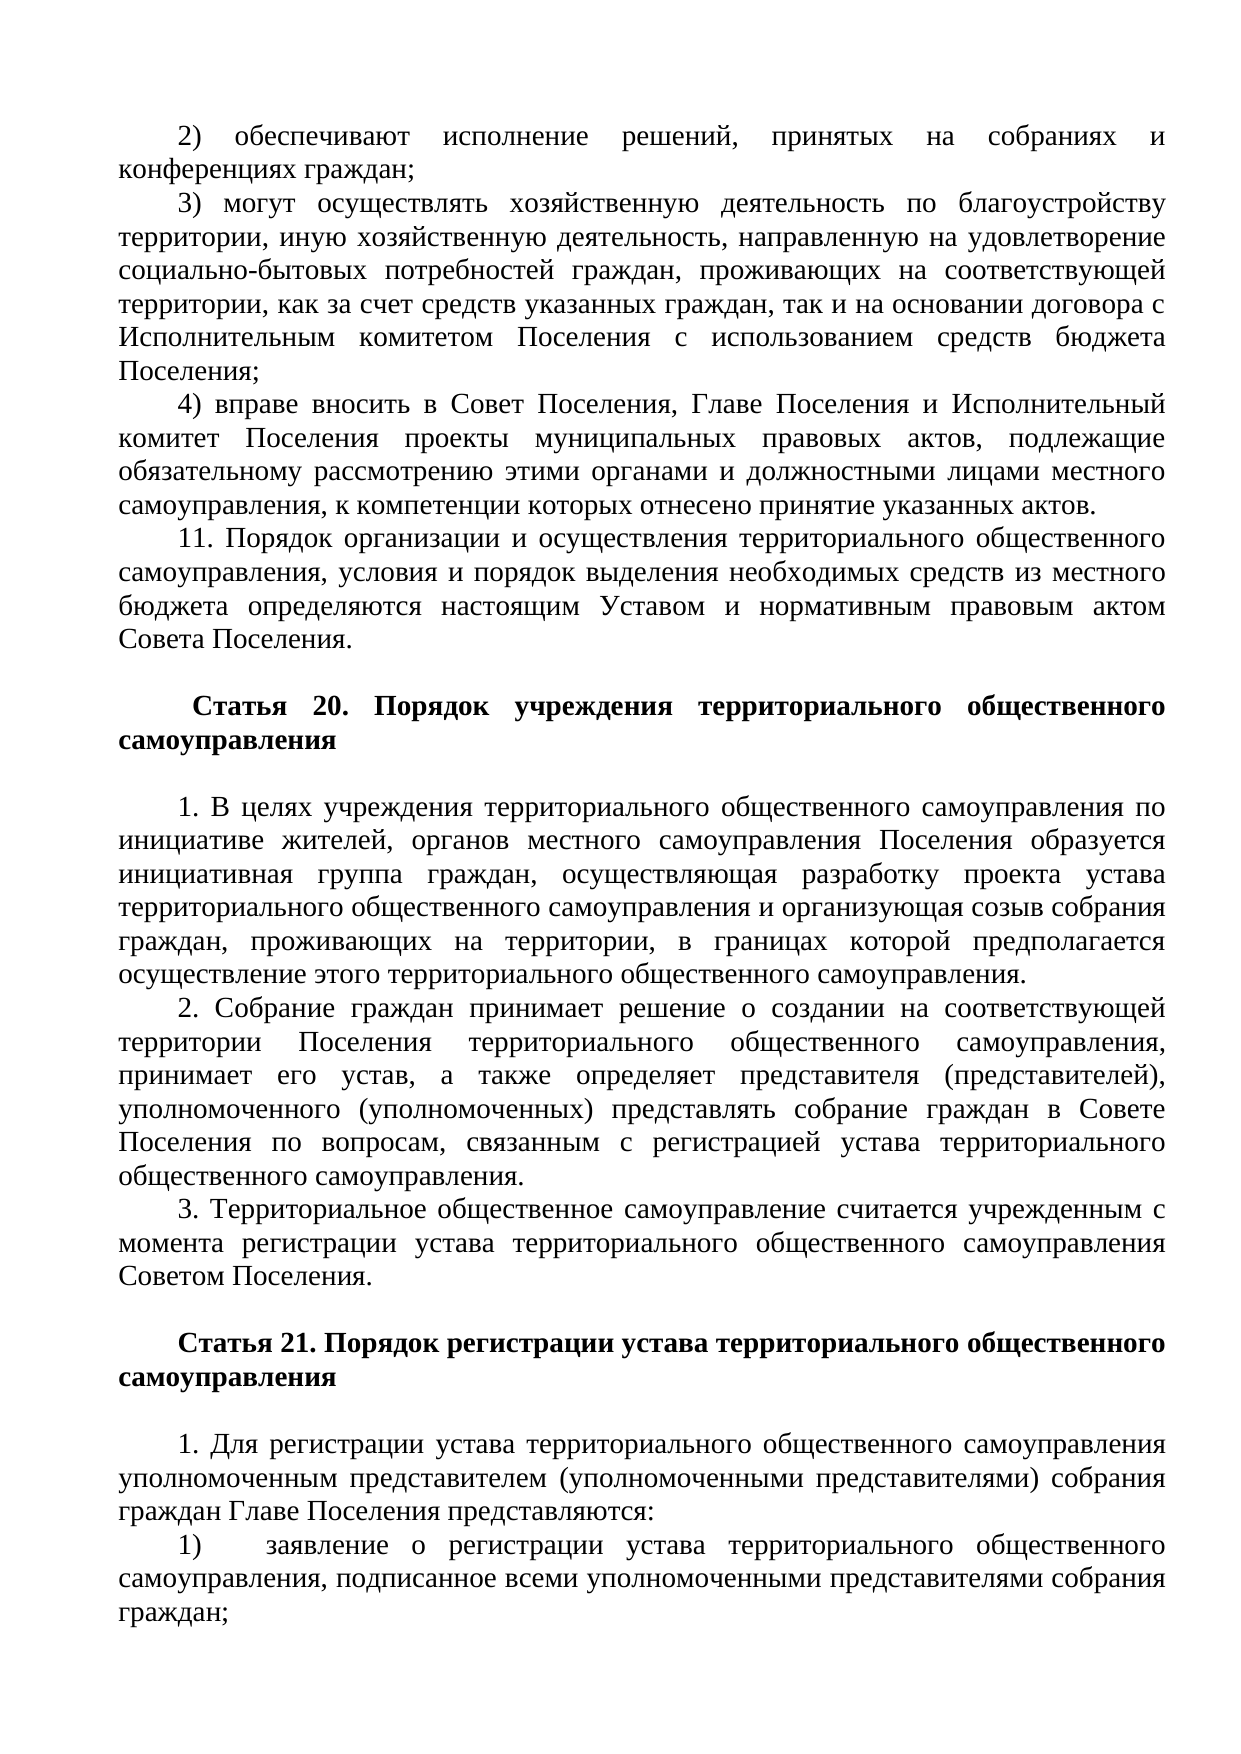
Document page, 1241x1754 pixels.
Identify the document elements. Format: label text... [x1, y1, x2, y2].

text 2) обеспечивают исполнение решений, принятых на собраниях и конференциях граждан; [118, 118, 1167, 185]
text 2. Собрание граждан принимает решение о создании на соответствующей территории Поселения территориального общественного самоуправления, принимает его устав, а также определяет представителя (представителей), уполномоченного (уполномоченных) представлять собрание граждан в Совете Поселения по вопросам, связанным с регистрацией устава территориального общественного самоуправления. [118, 990, 1167, 1191]
text 11. Порядок организации и осуществления территориального общественного самоуправления, условия и порядок выделения необходимых средств из местного бюджета определяются настоящим Уставом и нормативным правовым актом Совета Поселения. [118, 521, 1167, 655]
text 1) заявление о регистрации устава территориального общественного самоуправления, подписанное всеми уполномоченными представителями собрания граждан; [118, 1527, 1167, 1627]
text 4) вправе вносить в Совет Поселения, Главе Поселения и Исполнительный комитет Поселения проекты муниципальных правовых актов, подлежащие обязательному рассмотрению этими органами и должностными лицами местного самоуправления, к компетенции которых отнесено принятие указанных актов. [118, 386, 1167, 521]
text 3) могут осуществлять хозяйственную деятельность по благоустройству территории, иную хозяйственную деятельность, направленную на удовлетворение социально-бытовых потребностей граждан, проживающих на соответствующей территории, как за счет средств указанных граждан, так и на основании договора с Исполнительным комитетом Поселения с использованием средств бюджета Поселения; [118, 185, 1167, 386]
text 1. В целях учреждения территориального общественного самоуправления по инициативе жителей, органов местного самоуправления Поселения образуется инициативная группа граждан, осуществляющая разработку проекта устава территориального общественного самоуправления и организующая созыв собрания граждан, проживающих на территории, в границах которой предполагается осуществление этого территориального общественного самоуправления. [118, 789, 1167, 990]
text Статья 20. Порядок учреждения территориального общественного самоуправления [118, 688, 1167, 755]
text 1. Для регистрации устава территориального общественного самоуправления уполномоченным представителем (уполномоченными представителями) собрания граждан Главе Поселения представляются: [118, 1426, 1167, 1527]
text 3. Территориальное общественное самоуправление считается учрежденным с момента регистрации устава территориального общественного самоуправления Советом Поселения. [118, 1191, 1167, 1292]
text Статья 21. Порядок регистрации устава территориального общественного самоуправления [118, 1326, 1167, 1393]
